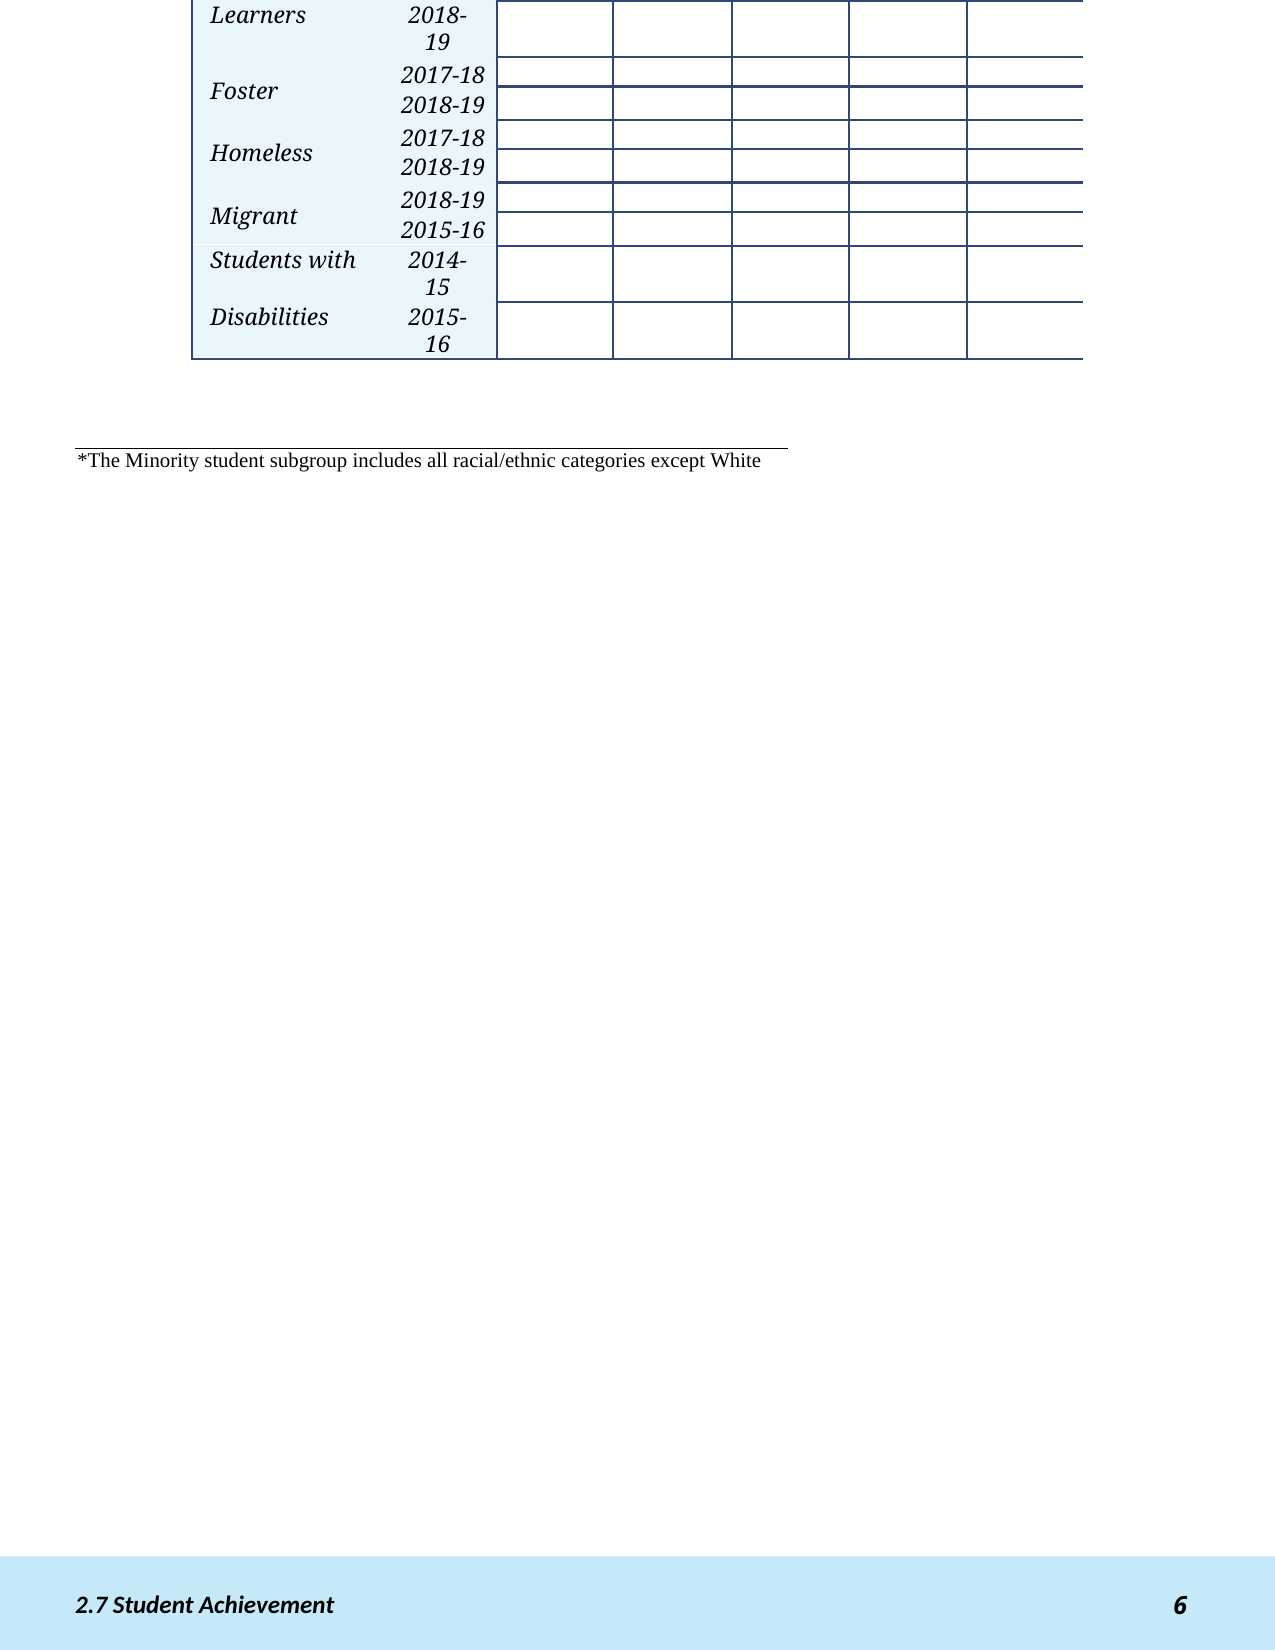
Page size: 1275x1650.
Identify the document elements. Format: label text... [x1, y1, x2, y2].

table_cell [850, 303, 966, 357]
table_cell [733, 150, 848, 181]
table_cell [614, 150, 731, 181]
table_cell [733, 213, 848, 244]
table_cell [498, 58, 612, 85]
table_cell [614, 303, 731, 357]
table_cell [850, 150, 966, 181]
table_cell [498, 184, 612, 211]
table_cell [614, 88, 731, 119]
table_cell 2017-18 2018-19 [378, 56, 496, 119]
table_cell [498, 213, 612, 244]
table_cell [850, 213, 966, 244]
table_cell [614, 2, 731, 56]
table_cell [968, 88, 1083, 119]
table_cell [968, 213, 1083, 244]
table_cell [733, 303, 848, 357]
table_cell [498, 150, 612, 181]
table_cell [733, 121, 848, 148]
table_cell [850, 58, 966, 85]
table_cell [968, 150, 1083, 181]
table_cell [614, 121, 731, 148]
table_cell [498, 247, 612, 301]
table_cell 2015-16 [378, 301, 496, 357]
table_cell [614, 247, 731, 301]
table_cell [498, 303, 612, 357]
table_cell [498, 2, 612, 56]
table_cell [968, 247, 1083, 301]
table_cell [968, 303, 1083, 357]
table_cell [968, 121, 1083, 148]
text *The Minority student subgroup includes all racial/ethnic categories except White [77, 444, 1275, 472]
table_cell [498, 121, 612, 148]
table_cell [733, 58, 848, 85]
table_cell [733, 184, 848, 211]
table_cell [968, 58, 1083, 85]
table_cell Migrant [193, 181, 378, 244]
table_cell 2018-19 2015-16 [378, 181, 496, 244]
table_cell [850, 121, 966, 148]
table_cell Disabilities [193, 301, 378, 357]
table_cell 2018-19 [378, 0, 496, 56]
table_cell [733, 2, 848, 56]
table_cell [850, 184, 966, 211]
table_cell Learners [193, 0, 378, 56]
table_cell [614, 58, 731, 85]
table_cell [968, 184, 1083, 211]
table_cell [733, 88, 848, 119]
table_cell [850, 2, 966, 56]
table_cell [733, 247, 848, 301]
table_cell Foster [193, 56, 378, 119]
table_cell 2014-15 [378, 245, 496, 301]
table_cell [498, 88, 612, 119]
table_cell [850, 247, 966, 301]
table_cell Homeless [193, 119, 378, 181]
table_cell [614, 184, 731, 211]
table_cell 2017-18 2018-19 [378, 119, 496, 181]
table_cell [614, 213, 731, 244]
table_cell [968, 2, 1083, 56]
table_cell [850, 88, 966, 119]
table_cell Students with [193, 245, 378, 301]
